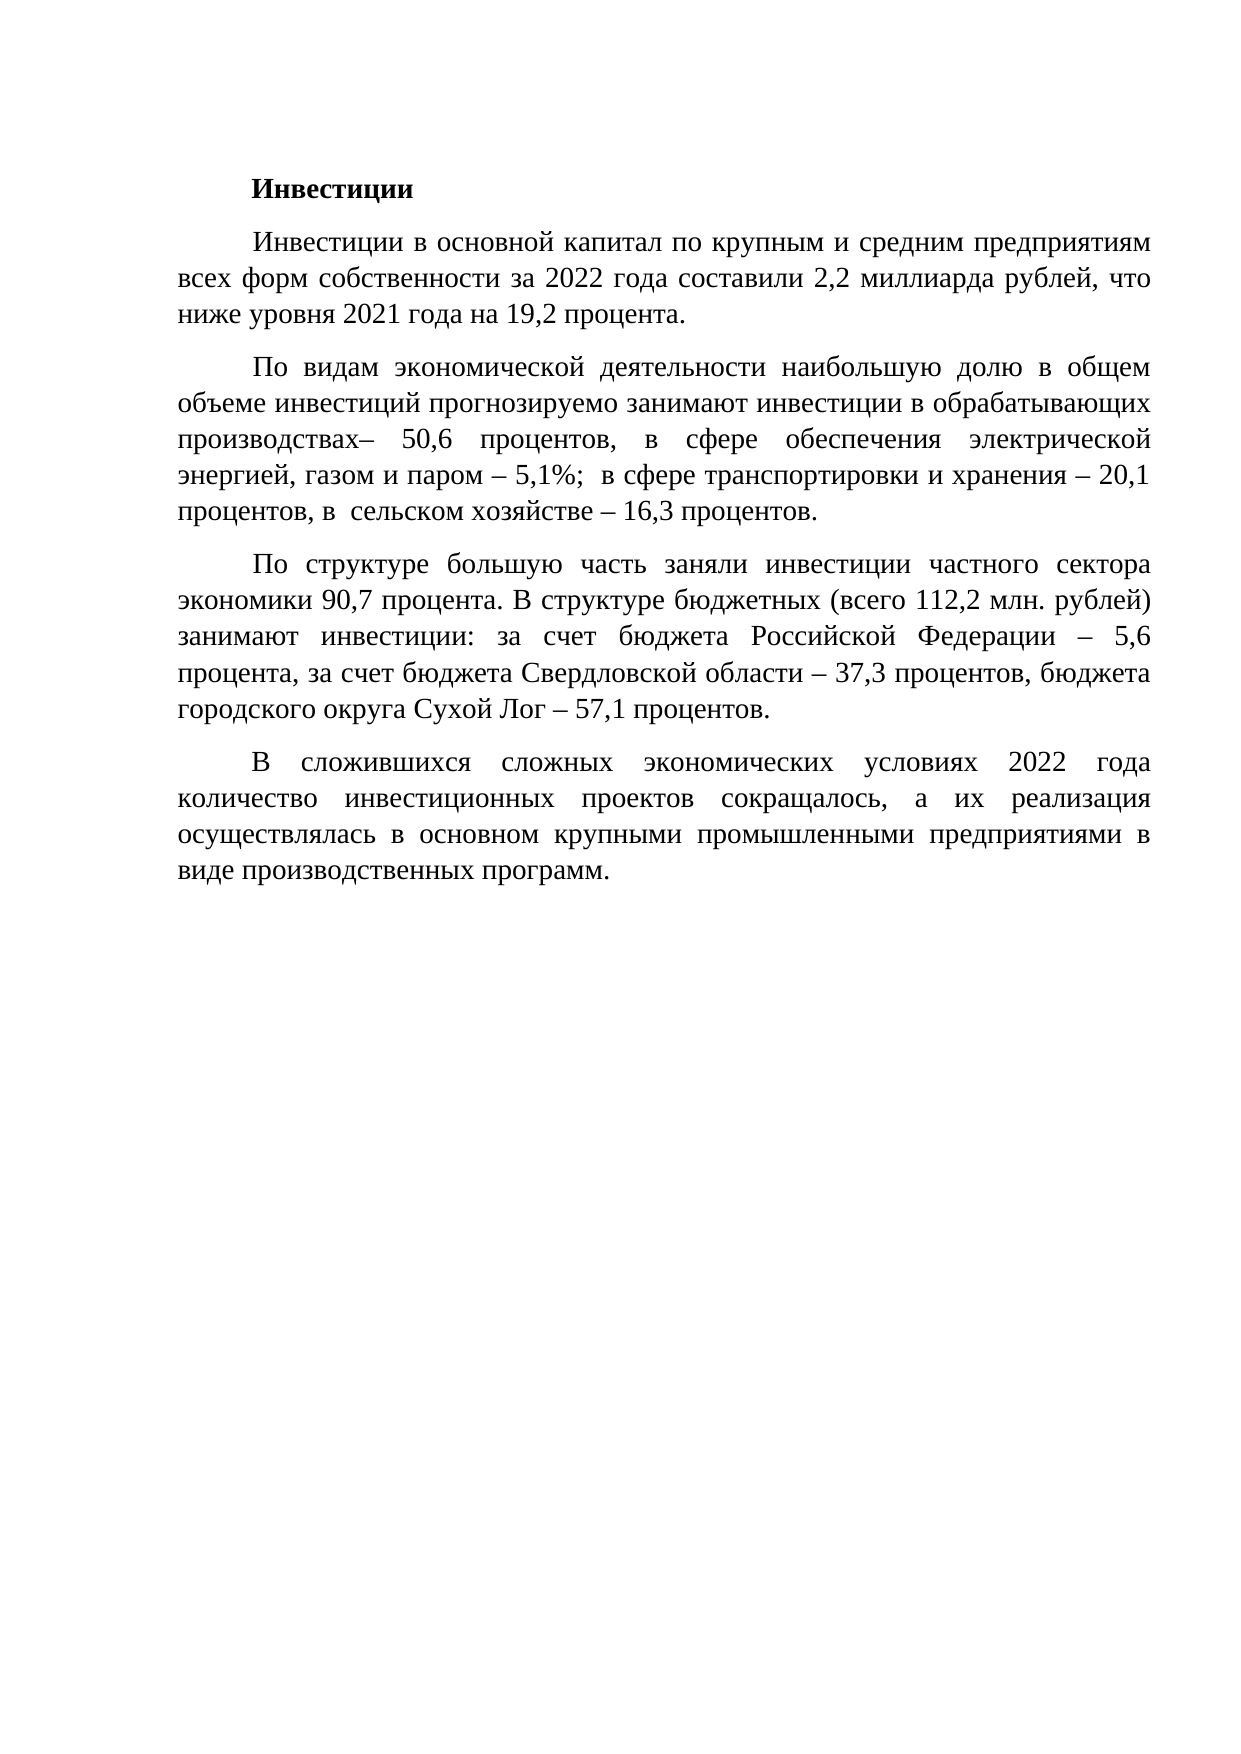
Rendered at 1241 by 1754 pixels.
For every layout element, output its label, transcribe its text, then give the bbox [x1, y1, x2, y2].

text По видам экономической деятельности наибольшую долю в общем объеме инвестиций прогнозируемо занимают инвестиции в обрабатывающих производствах– 50,6 процентов, в сфере обеспечения электрической энергией, газом и паром – 5,1%; в сфере транспортировки и хранения – 20,1 процентов, в сельском хозяйстве – 16,3 процентов. [177, 349, 1152, 527]
text Инвестиции в основной капитал по крупным и средним предприятиям всех форм собственности за 2022 года составили 2,2 миллиарда рублей, что ниже уровня 2021 года на 19,2 процента. [177, 224, 1152, 329]
text По структуре большую часть заняли инвестиции частного сектора экономики 90,7 процента. В структуре бюджетных (всего 112,2 млн. рублей) занимают инвестиции: за счет бюджета Российской Федерации – 5,6 процента, за счет бюджета Свердловской области – 37,3 процентов, бюджета городского округа Сухой Лог – 57,1 процентов. [177, 546, 1152, 724]
text Инвестиции [177, 171, 1152, 204]
text В сложившихся сложных экономических условиях 2022 года количество инвестиционных проектов сокращалось, а их реализация осуществлялась в основном крупными промышленными предприятиями в виде производственных программ. [177, 744, 1152, 886]
